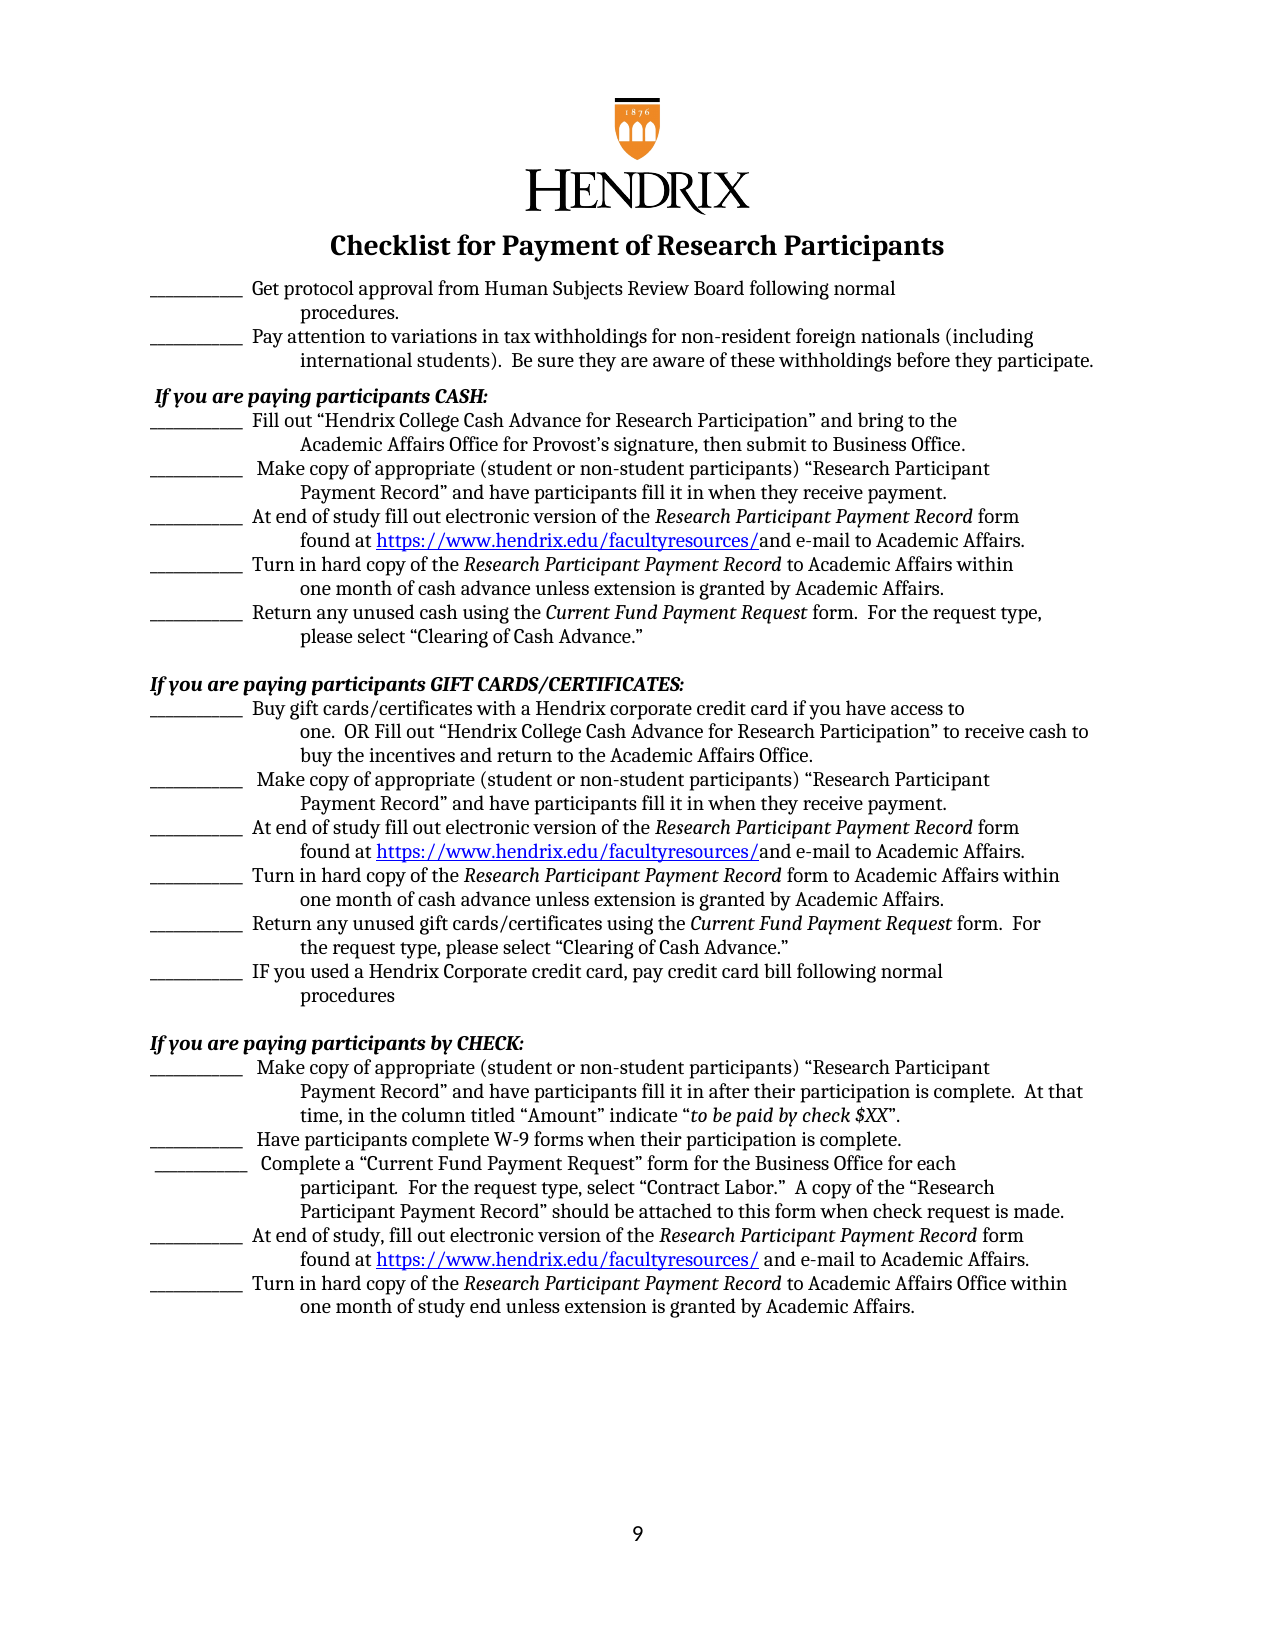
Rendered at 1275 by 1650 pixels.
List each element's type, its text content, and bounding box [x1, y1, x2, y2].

text ____________ Make copy of appropriate (student or non-student participants) “Research Participant [150, 457, 1125, 481]
text ____________ Turn in hard copy of the Research Participant Payment Record to Academic Affairs Office within [150, 1271, 1125, 1295]
text ____________ IF you used a Hendrix Corporate credit card, pay credit card bill following normal [150, 960, 1125, 984]
text ____________ At end of study fill out electronic version of the Research Participant Payment Record form [150, 504, 1125, 528]
text ____________ Make copy of appropriate (student or non-student participants) “Research Participant [150, 1056, 1125, 1079]
text ____________ Buy gift cards/certificates with a Hendrix corporate credit card if you have access to [150, 696, 1125, 720]
text found at https://www.hendrix.edu/facultyresources/and e-mail to Academic Affairs. [300, 840, 1125, 864]
text If you are paying participants GIFT CARDS/CERTIFICATES: [150, 672, 1125, 696]
text ____________ Return any unused cash using the Current Fund Payment Request form. For the request type, [150, 600, 1125, 624]
text Academic Affairs Office for Provost’s signature, then submit to Business Office. [225, 433, 1125, 457]
text procedures. [225, 301, 1125, 325]
text Payment Record” and have participants fill it in when they receive payment. [225, 481, 1125, 504]
text international students). Be sure they are aware of these withholdings before they participate. [300, 349, 1125, 373]
text ____________ Have participants complete W-9 forms when their participation is complete. [150, 1127, 1125, 1151]
text ____________ At end of study fill out electronic version of the Research Participant Payment Record form [150, 816, 1125, 840]
text ____________ Make copy of appropriate (student or non-student participants) “Research Participant [150, 768, 1125, 792]
text Payment Record” and have participants fill it in after their participation is complete. At that time, in the column titled “Amount” indicate “to be paid by check $XX”. [300, 1079, 1125, 1127]
text ____________ Return any unused gift cards/certificates using the Current Fund Payment Request form. For [150, 912, 1125, 936]
text found at https://www.hendrix.edu/facultyresources/ and e-mail to Academic Affairs. [300, 1247, 1125, 1271]
text Payment Record” and have participants fill it in when they receive payment. [225, 792, 1125, 816]
text one month of cash advance unless extension is granted by Academic Affairs. [225, 888, 1125, 912]
text ____________ Turn in hard copy of the Research Participant Payment Record form to Academic Affairs within [150, 864, 1125, 888]
text the request type, please select “Clearing of Cash Advance.” [225, 936, 1125, 960]
text If you are paying participants CASH: [150, 385, 1125, 409]
text Participant Payment Record” should be attached to this form when check request is made. [300, 1199, 1125, 1223]
text one month of cash advance unless extension is granted by Academic Affairs. [225, 576, 1125, 600]
picture [525, 98, 750, 215]
text one month of study end unless extension is granted by Academic Affairs. [300, 1295, 1125, 1319]
text found at https://www.hendrix.edu/facultyresources/and e-mail to Academic Affairs. [300, 528, 1125, 552]
text ____________ Turn in hard copy of the Research Participant Payment Record to Academic Affairs within [150, 552, 1125, 576]
text ____________ Get protocol approval from Human Subjects Review Board following normal [150, 277, 1125, 301]
text participant. For the request type, select “Contract Labor.” A copy of the “Research [225, 1175, 1125, 1199]
text ____________ Fill out “Hendrix College Cash Advance for Research Participation” and bring to the [150, 409, 1125, 433]
text ____________ Pay attention to variations in tax withholdings for non-resident foreign nationals (including [150, 325, 1125, 349]
text ____________ At end of study, fill out electronic version of the Research Participant Payment Record form [150, 1223, 1125, 1247]
text one. OR Fill out “Hendrix College Cash Advance for Research Participation” to receive cash to buy the incentives and return to the Academic Affairs Office. [300, 720, 1125, 768]
text Checklist for Payment of Research Participants [150, 229, 1125, 263]
text procedures [300, 984, 1125, 1008]
text ____________ Complete a “Current Fund Payment Request” form for the Business Office for each [150, 1151, 1125, 1175]
text please select “Clearing of Cash Advance.” [225, 624, 1125, 648]
text If you are paying participants by CHECK: [150, 1032, 1125, 1056]
